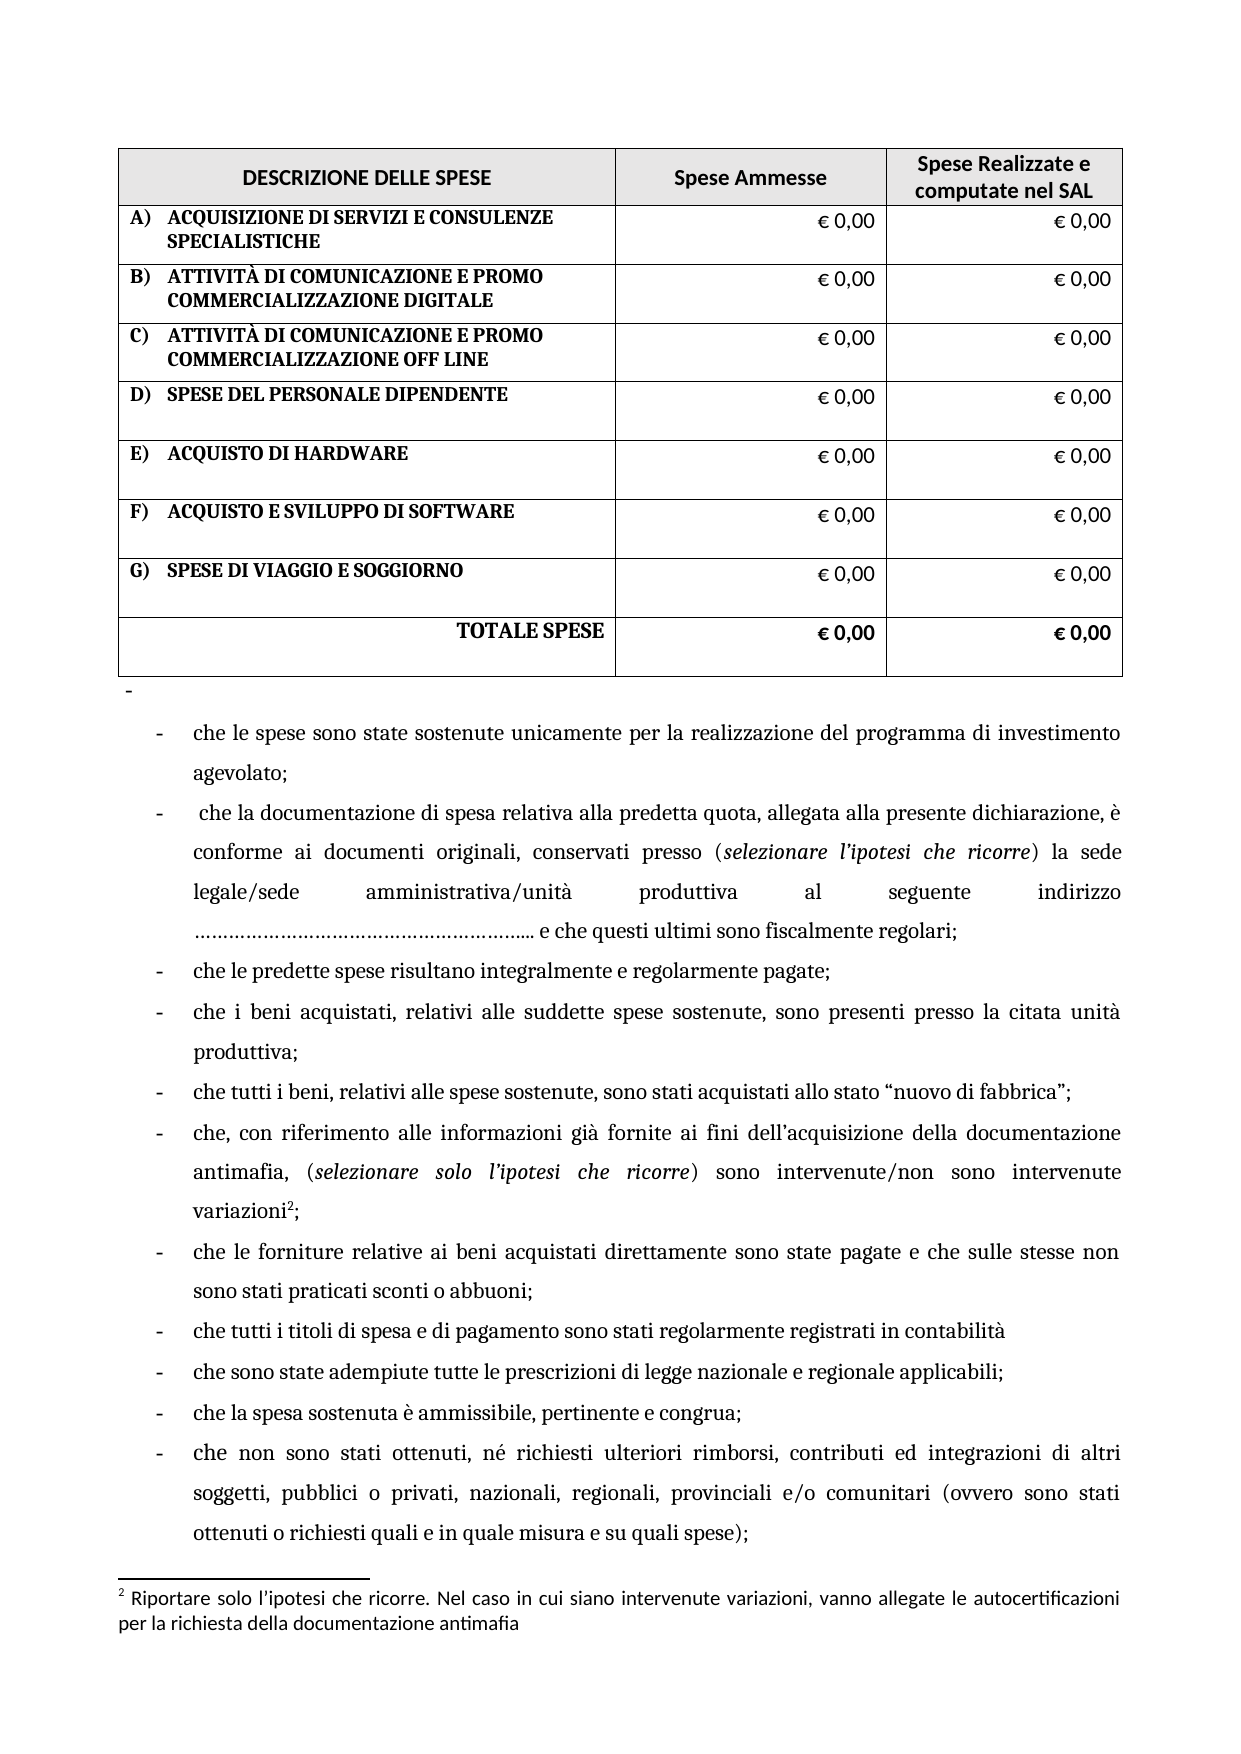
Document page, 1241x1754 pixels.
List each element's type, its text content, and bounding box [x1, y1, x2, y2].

list che le spese sono state sostenute unicamente per la realizzazione del programma di investimento agevolato; [156, 719, 1122, 786]
list che tutti i titoli di spesa e di pagamento sono stati regolarmente registrati in contabilità [156, 1317, 1122, 1344]
table_cell € 0,00 [616, 324, 886, 381]
table_cell Acquisto e sviluppo di software [119, 500, 615, 558]
table_cell € 0,00 [887, 265, 1122, 322]
table_cell € 0,00 [887, 618, 1122, 676]
list che, con riferimento alle informazioni già fornite ai fini dell’acquisizione della documentazione antimafia, (selezionare solo l’ipotesi che ricorre) sono intervenute/non sono intervenute variazioni; [156, 1118, 1122, 1224]
list che tutti i beni, relativi alle spese sostenute, sono stati acquistati allo stato “nuovo di fabbrica”; [156, 1078, 1122, 1105]
table_cell € 0,00 [616, 265, 886, 322]
list che la documentazione di spesa relativa alla predetta quota, allegata alla presente dichiarazione, è conforme ai documenti originali, conservati presso (selezionare l’ipotesi che ricorre) la sede legale/sede amministrativa/unità produttiva al seguente indirizzo …………………………………………………... e che questi ultimi sono fiscalmente regolari; [156, 799, 1122, 944]
table_cell Acquisto di hardware [119, 441, 615, 499]
list che la spesa sostenuta è ammissibile, pertinente e congrua; [156, 1399, 1122, 1426]
table_cell Acquisizione di servizi e consulenze specialistiche [119, 206, 615, 263]
table_cell € 0,00 [616, 382, 886, 440]
table_cell TOTALE SPESE [119, 618, 615, 676]
table_header Spese Ammesse [616, 149, 886, 205]
table_cell Attività di comunicazione e promo commercializzazione digitale [119, 265, 615, 322]
table_cell € 0,00 [887, 382, 1122, 440]
table_cell Spese del personale dipendente [119, 382, 615, 440]
list che le forniture relative ai beni acquistati direttamente sono state pagate e che sulle stesse non sono stati praticati sconti o abbuoni; [156, 1238, 1122, 1304]
table_cell € 0,00 [616, 500, 886, 558]
table_cell € 0,00 [887, 500, 1122, 558]
table_cell € 0,00 [887, 441, 1122, 499]
list che le predette spese risultano integralmente e regolarmente pagate; [156, 958, 1122, 985]
table_header DESCRIZIONE DELLE SPESE [119, 149, 615, 205]
table_cell Attività di comunicazione e promo commercializzazione off line [119, 324, 615, 381]
table_cell € 0,00 [887, 559, 1122, 617]
table_cell € 0,00 [616, 206, 886, 263]
list che i beni acquistati, relativi alle suddette spese sostenute, sono presenti presso la citata unità produttiva; [156, 998, 1122, 1065]
table_cell spese di viaggio e soggiorno [119, 559, 615, 617]
table_cell € 0,00 [616, 559, 886, 617]
table_cell € 0,00 [887, 206, 1122, 263]
table_header Spese Realizzate e computate nel SAL [887, 149, 1122, 205]
list che non sono stati ottenuti, né richiesti ulteriori rimborsi, contributi ed integrazioni di altri soggetti, pubblici o privati, nazionali, regionali, provinciali e/o comunitari (ovvero sono stati ottenuti o richiesti quali e in quale misura e su quali spese); [156, 1439, 1122, 1546]
table_cell € 0,00 [887, 324, 1122, 381]
table_cell € 0,00 [616, 618, 886, 676]
table_cell € 0,00 [616, 441, 886, 499]
list che sono state adempiute tutte le prescrizioni di legge nazionale e regionale applicabili; [156, 1358, 1122, 1385]
